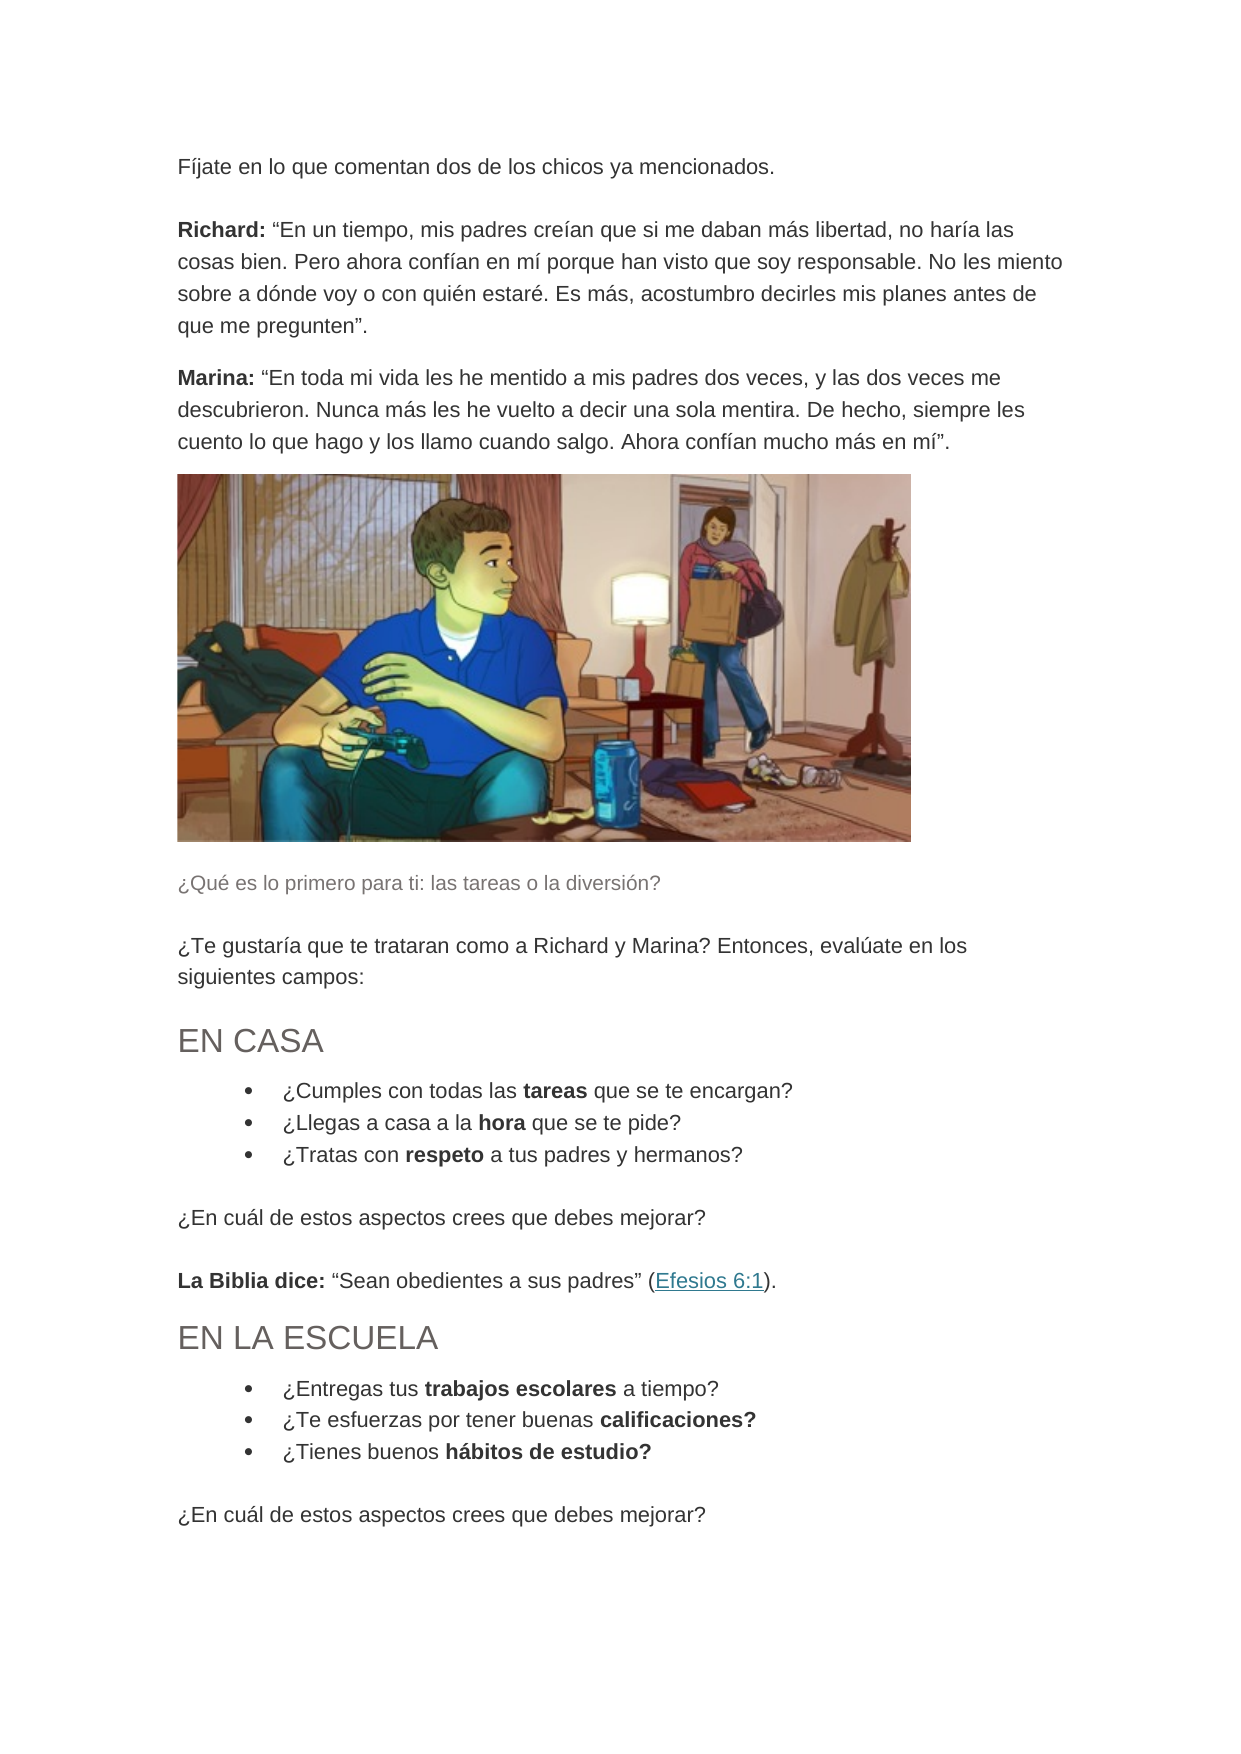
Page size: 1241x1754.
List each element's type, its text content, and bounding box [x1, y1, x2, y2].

text ¿Te gustaría que te trataran como a Richard y Marina? Entonces, evalúate en los siguientes campos: [177, 926, 1063, 989]
list ¿Tienes buenos hábitos de estudio? [245, 1432, 1063, 1464]
text Fíjate en lo que comentan dos de los chicos ya mencionados. [177, 148, 1063, 179]
list ¿Llegas a casa a la hora que se te pide? [245, 1103, 1063, 1135]
text La Biblia dice: “Sean obedientes a sus padres” (Efesios 6:1). [177, 1261, 1063, 1293]
text EN LA ESCUELA [177, 1318, 1063, 1356]
list ¿Te esfuerzas por tener buenas calificaciones? [245, 1401, 1063, 1432]
text ¿En cuál de estos aspectos crees que debes mejorar? [177, 1496, 1063, 1527]
text Marina: “En toda mi vida les he mentido a mis padres dos veces, y las dos veces me descubrieron. Nunca más les he vuelto a decir una sola mentira. De hecho, siempre les cuento lo que hago y los llamo cuando salgo. Ahora confían mucho más en mí”. [177, 358, 1063, 454]
text Richard: “En un tiempo, mis padres creían que si me daban más libertad, no haría las cosas bien. Pero ahora confían en mí porque han visto que soy responsable. No les miento sobre a dónde voy o con quién estaré. Es más, acostumbro decirles mis planes antes de que me pregunten”. [177, 211, 1063, 338]
list ¿Cumples con todas las tareas que se te encargan? [245, 1072, 1063, 1103]
list ¿Tratas con respeto a tus padres y hermanos? [245, 1135, 1063, 1167]
picture [177, 474, 911, 842]
list ¿Entregas tus trabajos escolares a tiempo? [245, 1369, 1063, 1401]
text ¿Qué es lo primero para ti: las tareas o la diversión? [177, 871, 1063, 895]
text EN CASA [177, 1021, 1063, 1059]
text ¿En cuál de estos aspectos crees que debes mejorar? [177, 1198, 1063, 1230]
